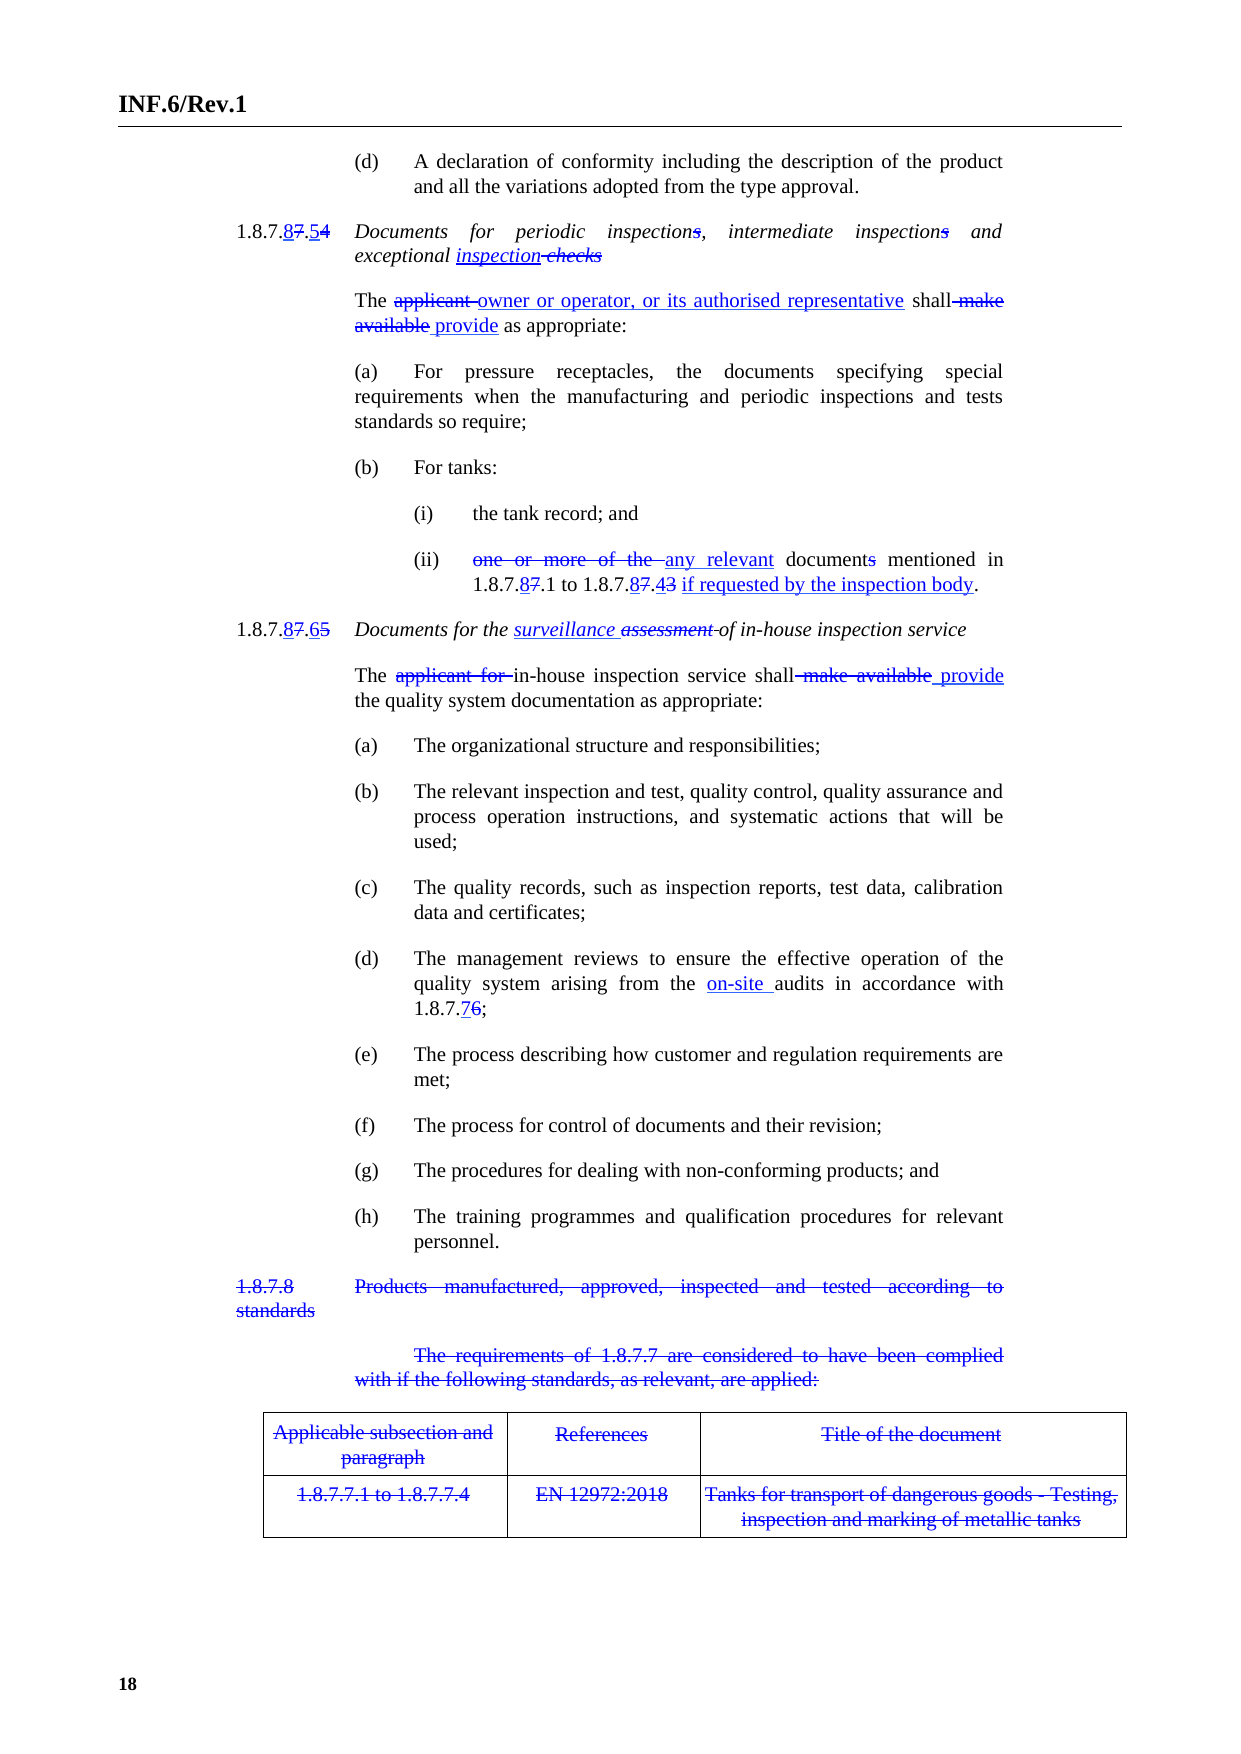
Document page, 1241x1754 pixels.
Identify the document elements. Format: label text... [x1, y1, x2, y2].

text The applicant owner or operator, or its authorised representative shall make available provide as appropriate: [354, 287, 1004, 337]
table_cell Tanks for transport of dangerous goods - Testing, inspection and marking of metallic tanks [701, 1476, 1126, 1537]
text (c) The quality records, such as inspection reports, test data, calibration data and certificates; [354, 874, 1004, 924]
text (ii) one or more of the any relevant documents mentioned in 1.8.7.87.1 to 1.8.7.87.43 if requested by the inspection body. [413, 546, 1004, 596]
table_cell 1.8.7.7.1 to 1.8.7.7.4 [264, 1476, 507, 1537]
text (f) The process for control of documents and their revision; [354, 1112, 1004, 1137]
text (b) The relevant inspection and test, quality control, quality assurance and process operation instructions, and systematic actions that will be used; [354, 778, 1004, 853]
text (d) A declaration of conformity including the description of the product and all the variations adopted from the type approval. [354, 148, 1004, 198]
table_cell EN 12972:2018 [508, 1476, 700, 1537]
text The applicant for in-house inspection service shall make available provide the quality system documentation as appropriate: [354, 662, 1004, 712]
subtitle 1.8.7.87.65 Documents for the surveillance assessment of in-house inspection service [236, 617, 1033, 641]
text (g) The procedures for dealing with non-conforming products; and [354, 1157, 1004, 1182]
table_header References [508, 1413, 700, 1474]
subtitle 1.8.7.87.54 Documents for periodic inspections, intermediate inspections and exceptional inspection checks [236, 218, 1004, 267]
table_header Applicable subsection and paragraph [264, 1413, 507, 1474]
text (a) For pressure receptacles, the documents specifying special requirements when the manufacturing and periodic inspections and tests standards so require; [354, 358, 1004, 433]
text (a) The organizational structure and responsibilities; [354, 732, 1004, 757]
table_header Title of the document [701, 1413, 1126, 1474]
text (b) For tanks: [354, 454, 1004, 479]
text (i) the tank record; and [413, 500, 1033, 525]
text (e) The process describing how customer and regulation requirements are met; [354, 1041, 1004, 1091]
subtitle 1.8.7.8 Products manufactured, approved, inspected and tested according to standards [236, 1274, 1004, 1322]
subtitle The requirements of 1.8.7.7 are considered to have been complied with if the following standards, as relevant, are applied: [354, 1343, 1004, 1391]
text (h) The training programmes and qualification procedures for relevant personnel. [354, 1203, 1004, 1253]
text (d) The management reviews to ensure the effective operation of the quality system arising from the on-site audits in accordance with 1.8.7.76; [354, 945, 1004, 1020]
